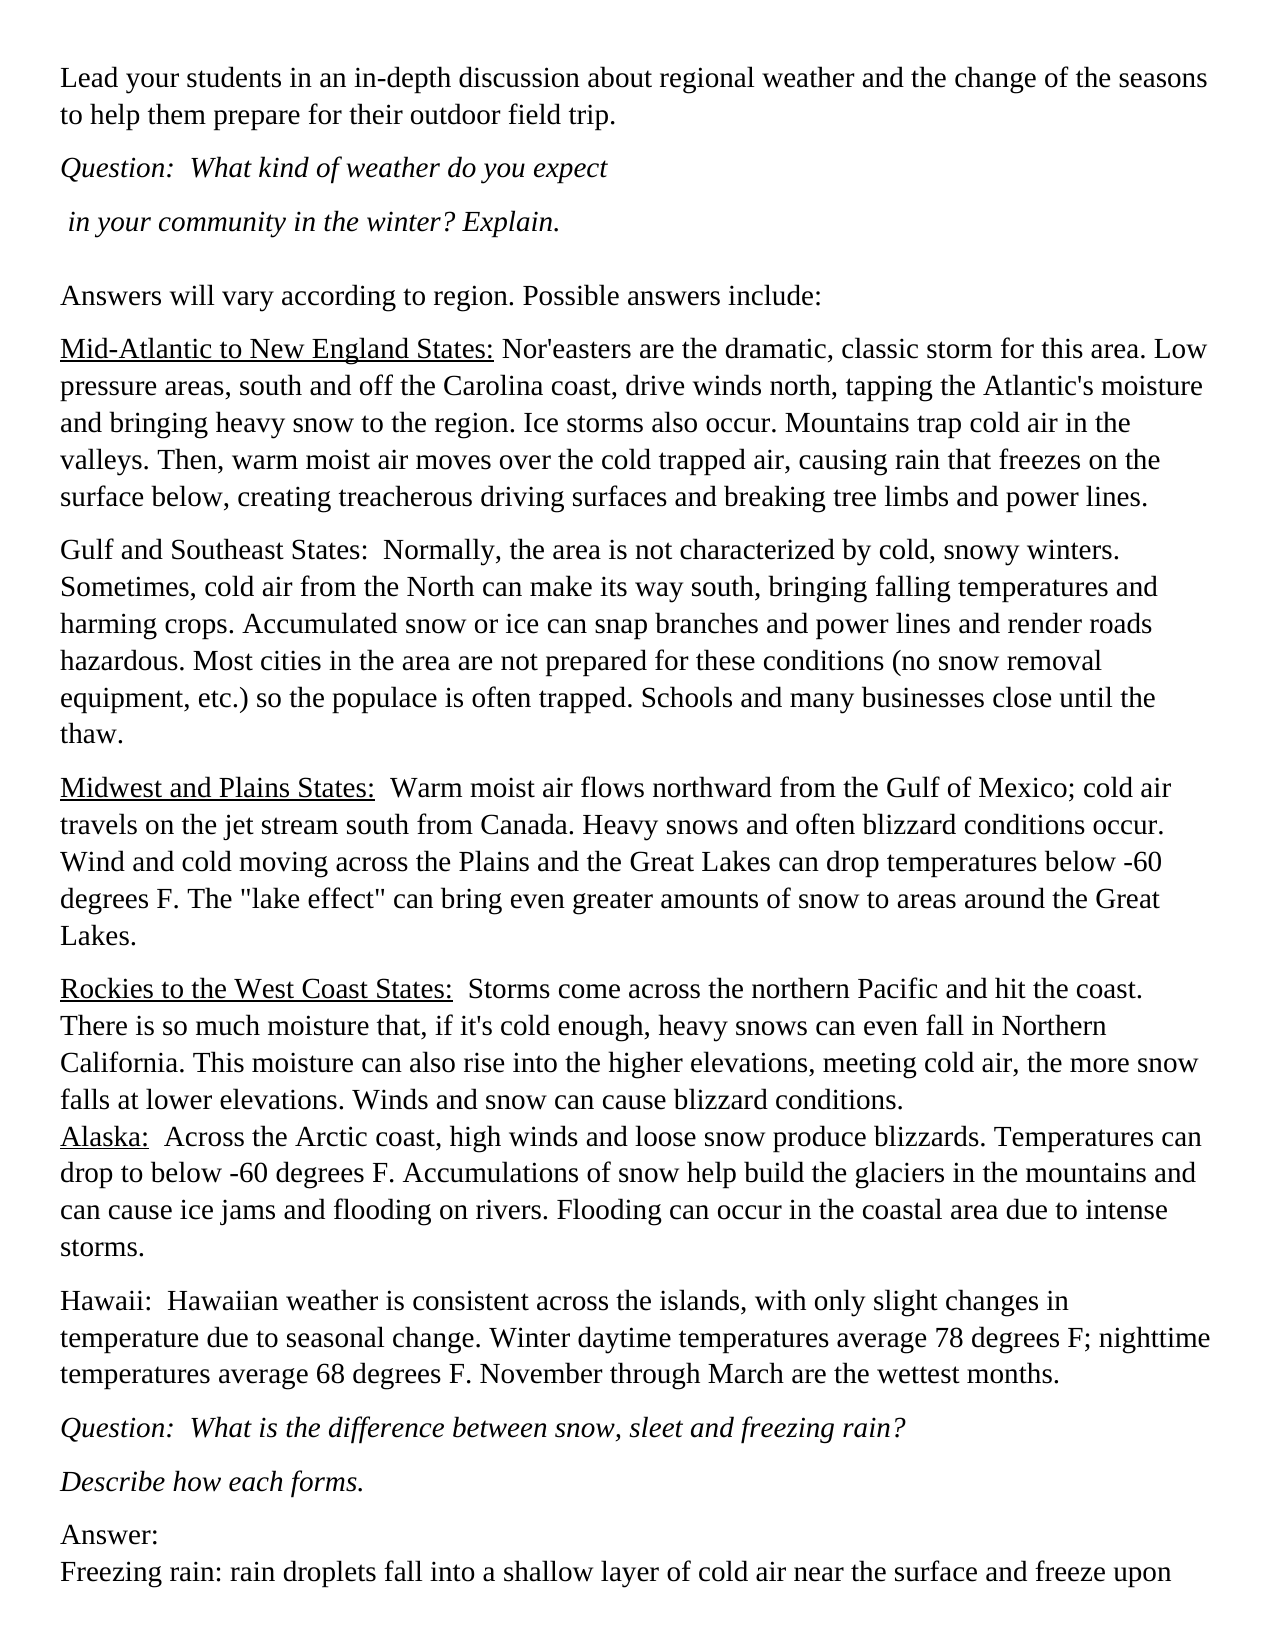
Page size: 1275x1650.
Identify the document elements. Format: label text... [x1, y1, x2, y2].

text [60, 1517, 1215, 1588]
text Question: What is the difference between snow, sleet and freezing rain? [60, 1410, 1215, 1444]
text in your community in the winter? Explain. Answers will vary according to region. Possible answers include: [60, 204, 1215, 311]
text Gulf and Southeast States: Normally, the area is not characterized by cold, snowy winters. Sometimes, cold air from the North can make its way south, bringing falling temperatures and harming crops. Accumulated snow or ice can snap branches and power lines and render roads hazardous. Most cities in the area are not prepared for these conditions (no snow removal equipment, etc.) so the populace is often trapped. Schools and many businesses close until the thaw. [60, 532, 1215, 750]
text Lead your students in an in-depth discussion about regional weather and the change of the seasons to help them prepare for their outdoor field trip. [60, 60, 1215, 130]
text Question: What kind of weather do you expect [60, 150, 1215, 184]
text Mid-Atlantic to New England States: Nor'easters are the dramatic, classic storm for this area. Low pressure areas, south and off the coast, drive winds north, tapping the 's moisture and bringing heavy snow to the region. Ice storms also occur. Mountains trap cold air in the valleys. Then, warm moist air moves over the cold trapped air, causing rain that freezes on the surface below, creating treacherous driving surfaces and breaking tree limbs and power lines. [60, 331, 1215, 512]
text to the West Coast States: Storms come across the northern Pacific and hit the coast. There is so much moisture that, if it's cold enough, heavy snows can even fall in . This moisture can also rise into the higher elevations, meeting cold air, the more snow falls at lower elevations. Winds and snow can cause blizzard conditions. : Across the Arctic coast, high winds and loose snow produce blizzards. Temperatures can drop to below -60 degrees F. Accumulations of snow help build the glaciers in the mountains and can cause ice jams and flooding on rivers. Flooding can occur in the coastal area due to intense storms. [60, 971, 1215, 1263]
text : Hawaiian weather is consistent across the islands, with only slight changes in temperature due to seasonal change. Winter daytime temperatures average 78 degrees F; nighttime temperatures average 68 degrees F. November through March are the wettest months. [60, 1283, 1215, 1390]
text Midwest and : Warm moist air flows northward from the Gulf of Mexico; cold air travels on the jet stream south from . Heavy snows and often blizzard conditions occur. Wind and cold moving across the Plains and the can drop temperatures below -60 degrees F. The "lake effect" can bring even greater amounts of snow to areas around the . [60, 770, 1215, 951]
text Describe how each forms. [60, 1464, 1215, 1497]
